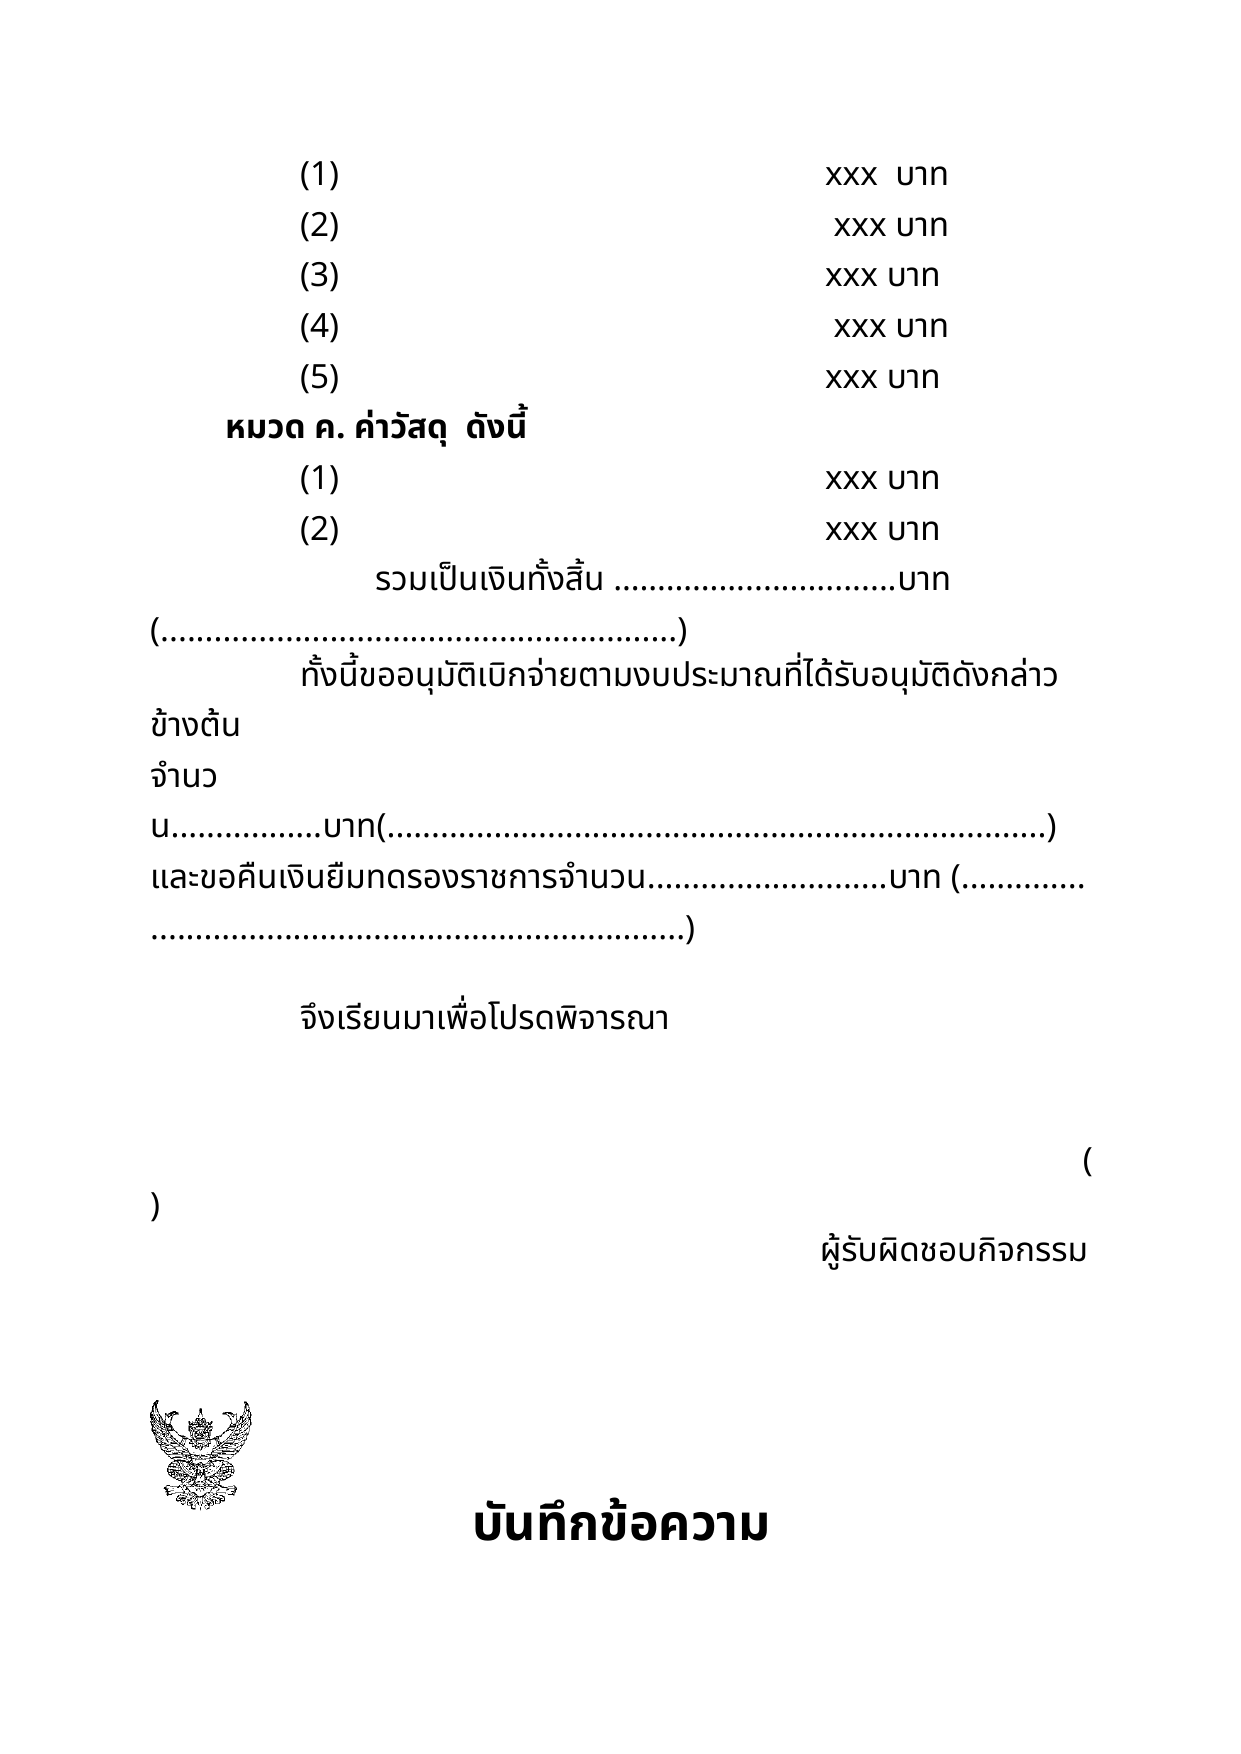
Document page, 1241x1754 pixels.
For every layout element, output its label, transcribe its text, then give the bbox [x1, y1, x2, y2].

text (5) xxx บาท [150, 352, 1093, 403]
text ( ) [150, 1136, 1093, 1226]
text ทั้งนี้ขออนุมัติเบิกจ่ายตามงบประมาณที่ได้รับอนุมัติดังกล่าวข้างต้น จำนวน.................บาท(..........................................................................) และขอคืนเงินยืมทดรองราชการจำนวน...........................บาท (..........................................................................) [150, 651, 1093, 949]
text รวมเป็นเงินทั้งสิ้น …………….................บาท (..........................................................) [150, 555, 1093, 651]
text (4) xxx บาท [150, 302, 1093, 352]
text ผู้รับผิดชอบกิจกรรม [150, 1226, 1093, 1277]
picture [150, 1388, 272, 1487]
text จึงเรียนมาเพื่อโปรดพิจารณา [150, 994, 1093, 1045]
text (1) xxx บาท [150, 150, 1093, 201]
text (3) xxx บาท [150, 251, 1093, 302]
text หมวด ค. ค่าวัสดุ ดังนี้ [150, 403, 1093, 454]
text (2) xxx บาท [150, 504, 1093, 555]
title บันทึกข้อความ [150, 1487, 1093, 1562]
text (2) xxx บาท [150, 201, 1093, 251]
text (1) xxx บาท [150, 454, 1093, 504]
